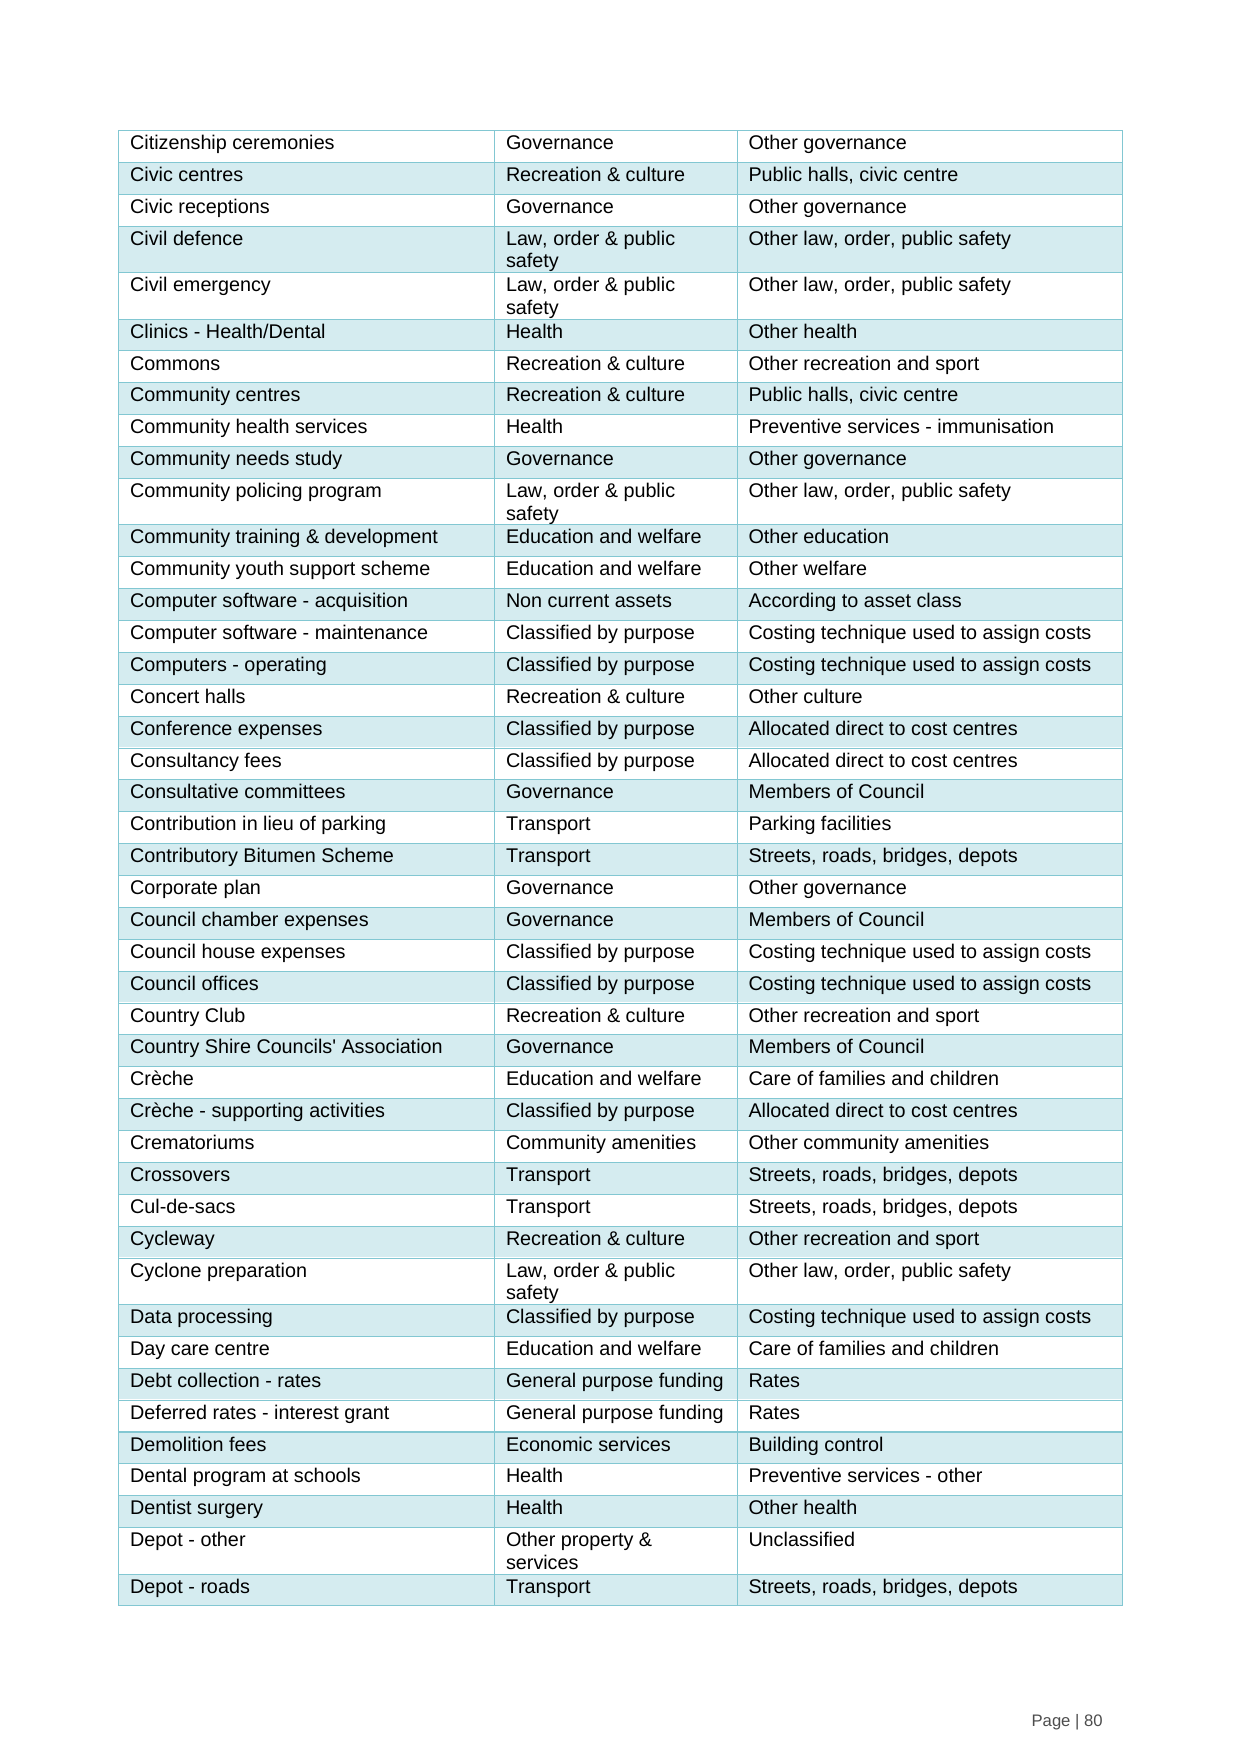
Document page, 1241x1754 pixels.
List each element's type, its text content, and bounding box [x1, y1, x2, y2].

table_cell Civic receptions [119, 195, 494, 226]
table_cell Other culture [738, 685, 1122, 716]
table_cell Classified by purpose [495, 1099, 737, 1130]
table_cell Classified by purpose [495, 653, 737, 684]
table_cell General purpose funding [495, 1401, 737, 1431]
table_cell Demolition fees [119, 1433, 494, 1463]
table_cell Transport [495, 1575, 737, 1605]
table_cell Computers - operating [119, 653, 494, 684]
table_cell Rates [738, 1369, 1122, 1399]
table_cell Other welfare [738, 557, 1122, 588]
table_cell Transport [495, 844, 737, 875]
table_cell Governance [495, 1035, 737, 1066]
table_cell Community policing program [119, 479, 494, 524]
table_cell Costing technique used to assign costs [738, 940, 1122, 971]
table_cell Cyclone preparation [119, 1259, 494, 1304]
table_cell Members of Council [738, 1035, 1122, 1066]
table_cell Other education [738, 525, 1122, 556]
table_cell Other recreation and sport [738, 351, 1122, 382]
table_cell Other law, order, public safety [738, 227, 1122, 272]
table_cell Other health [738, 1496, 1122, 1527]
table_cell Allocated direct to cost centres [738, 1099, 1122, 1130]
table_cell Recreation & culture [495, 685, 737, 716]
table_cell Health [495, 1496, 737, 1527]
table_cell Other law, order, public safety [738, 479, 1122, 524]
table_cell Crèche - supporting activities [119, 1099, 494, 1130]
table_cell Transport [495, 812, 737, 843]
table_cell Depot - other [119, 1528, 494, 1573]
table_cell Costing technique used to assign costs [738, 653, 1122, 684]
table_cell Streets, roads, bridges, depots [738, 844, 1122, 875]
table_cell Other law, order, public safety [738, 273, 1122, 318]
table_cell Recreation & culture [495, 163, 737, 194]
table_cell Health [495, 1464, 737, 1495]
table_cell Streets, roads, bridges, depots [738, 1163, 1122, 1194]
table_cell Costing technique used to assign costs [738, 1305, 1122, 1336]
table_cell Country Shire Councils' Association [119, 1035, 494, 1066]
table_cell Preventive services - immunisation [738, 415, 1122, 446]
table_cell Recreation & culture [495, 1227, 737, 1257]
table_cell Governance [495, 131, 737, 162]
table_cell Governance [495, 780, 737, 811]
table_cell Classified by purpose [495, 1305, 737, 1336]
table_cell Other recreation and sport [738, 1004, 1122, 1034]
table_cell Community centres [119, 383, 494, 414]
table_cell Law, order & public safety [495, 273, 737, 318]
table_cell Debt collection - rates [119, 1369, 494, 1399]
table_cell Concert halls [119, 685, 494, 716]
table_cell Community health services [119, 415, 494, 446]
table_cell Classified by purpose [495, 972, 737, 1002]
table_cell Civil defence [119, 227, 494, 272]
table_cell Classified by purpose [495, 940, 737, 971]
table_cell Streets, roads, bridges, depots [738, 1575, 1122, 1605]
table_cell Governance [495, 447, 737, 478]
table_cell Costing technique used to assign costs [738, 621, 1122, 652]
table_cell Parking facilities [738, 812, 1122, 843]
table_cell Citizenship ceremonies [119, 131, 494, 162]
table_cell Other recreation and sport [738, 1227, 1122, 1257]
table_cell Law, order & public safety [495, 227, 737, 272]
table_cell Depot - roads [119, 1575, 494, 1605]
table_cell Classified by purpose [495, 621, 737, 652]
table_cell Country Club [119, 1004, 494, 1034]
table_cell Education and welfare [495, 557, 737, 588]
table_cell According to asset class [738, 589, 1122, 620]
table_cell Education and welfare [495, 525, 737, 556]
table_cell Council chamber expenses [119, 908, 494, 939]
table_cell Streets, roads, bridges, depots [738, 1195, 1122, 1226]
table_cell Education and welfare [495, 1067, 737, 1098]
table_cell Crèche [119, 1067, 494, 1098]
table_cell Community amenities [495, 1131, 737, 1162]
table_cell Contributory Bitumen Scheme [119, 844, 494, 875]
table_cell Dental program at schools [119, 1464, 494, 1495]
table_cell Health [495, 415, 737, 446]
table_cell Rates [738, 1401, 1122, 1431]
table_cell Transport [495, 1195, 737, 1226]
table_cell Recreation & culture [495, 1004, 737, 1034]
table_cell Civic centres [119, 163, 494, 194]
table_cell Governance [495, 908, 737, 939]
table_cell Classified by purpose [495, 749, 737, 779]
table_cell Crossovers [119, 1163, 494, 1194]
table_cell Law, order & public safety [495, 1259, 737, 1304]
table_cell Allocated direct to cost centres [738, 749, 1122, 779]
table_cell Conference expenses [119, 717, 494, 747]
table_cell Other governance [738, 195, 1122, 226]
table_cell Economic services [495, 1433, 737, 1463]
table_cell Community needs study [119, 447, 494, 478]
table_cell Allocated direct to cost centres [738, 717, 1122, 747]
table_cell Community training & development [119, 525, 494, 556]
table_cell General purpose funding [495, 1369, 737, 1399]
table_cell Computer software - maintenance [119, 621, 494, 652]
table_cell Public halls, civic centre [738, 163, 1122, 194]
table_cell Other property & services [495, 1528, 737, 1573]
table_cell Costing technique used to assign costs [738, 972, 1122, 1002]
table_cell Members of Council [738, 780, 1122, 811]
table_cell Civil emergency [119, 273, 494, 318]
table_cell Corporate plan [119, 876, 494, 907]
table_cell Care of families and children [738, 1067, 1122, 1098]
table_cell Preventive services - other [738, 1464, 1122, 1495]
table_cell Other health [738, 320, 1122, 350]
table_cell Members of Council [738, 908, 1122, 939]
table_cell Recreation & culture [495, 351, 737, 382]
table_cell Day care centre [119, 1337, 494, 1368]
table_cell Council offices [119, 972, 494, 1002]
table_cell Other governance [738, 447, 1122, 478]
table_cell Transport [495, 1163, 737, 1194]
table_cell Computer software - acquisition [119, 589, 494, 620]
table_cell Recreation & culture [495, 383, 737, 414]
table_cell Classified by purpose [495, 717, 737, 747]
table_cell Other governance [738, 131, 1122, 162]
table_cell Consultancy fees [119, 749, 494, 779]
table_cell Data processing [119, 1305, 494, 1336]
table_cell Commons [119, 351, 494, 382]
table_cell Education and welfare [495, 1337, 737, 1368]
table_cell Cycleway [119, 1227, 494, 1257]
table_cell Crematoriums [119, 1131, 494, 1162]
table_cell Contribution in lieu of parking [119, 812, 494, 843]
table_cell Cul-de-sacs [119, 1195, 494, 1226]
table_cell Consultative committees [119, 780, 494, 811]
table_cell Public halls, civic centre [738, 383, 1122, 414]
table_cell Clinics - Health/Dental [119, 320, 494, 350]
table_cell Community youth support scheme [119, 557, 494, 588]
table_cell Governance [495, 876, 737, 907]
table_cell Council house expenses [119, 940, 494, 971]
table_cell Deferred rates - interest grant [119, 1401, 494, 1431]
table_cell Care of families and children [738, 1337, 1122, 1368]
table_cell Governance [495, 195, 737, 226]
table_cell Other governance [738, 876, 1122, 907]
table_cell Unclassified [738, 1528, 1122, 1573]
table_cell Building control [738, 1433, 1122, 1463]
table_cell Other law, order, public safety [738, 1259, 1122, 1304]
table_cell Dentist surgery [119, 1496, 494, 1527]
table_cell Other community amenities [738, 1131, 1122, 1162]
table_cell Non current assets [495, 589, 737, 620]
table_cell Law, order & public safety [495, 479, 737, 524]
table_cell Health [495, 320, 737, 350]
